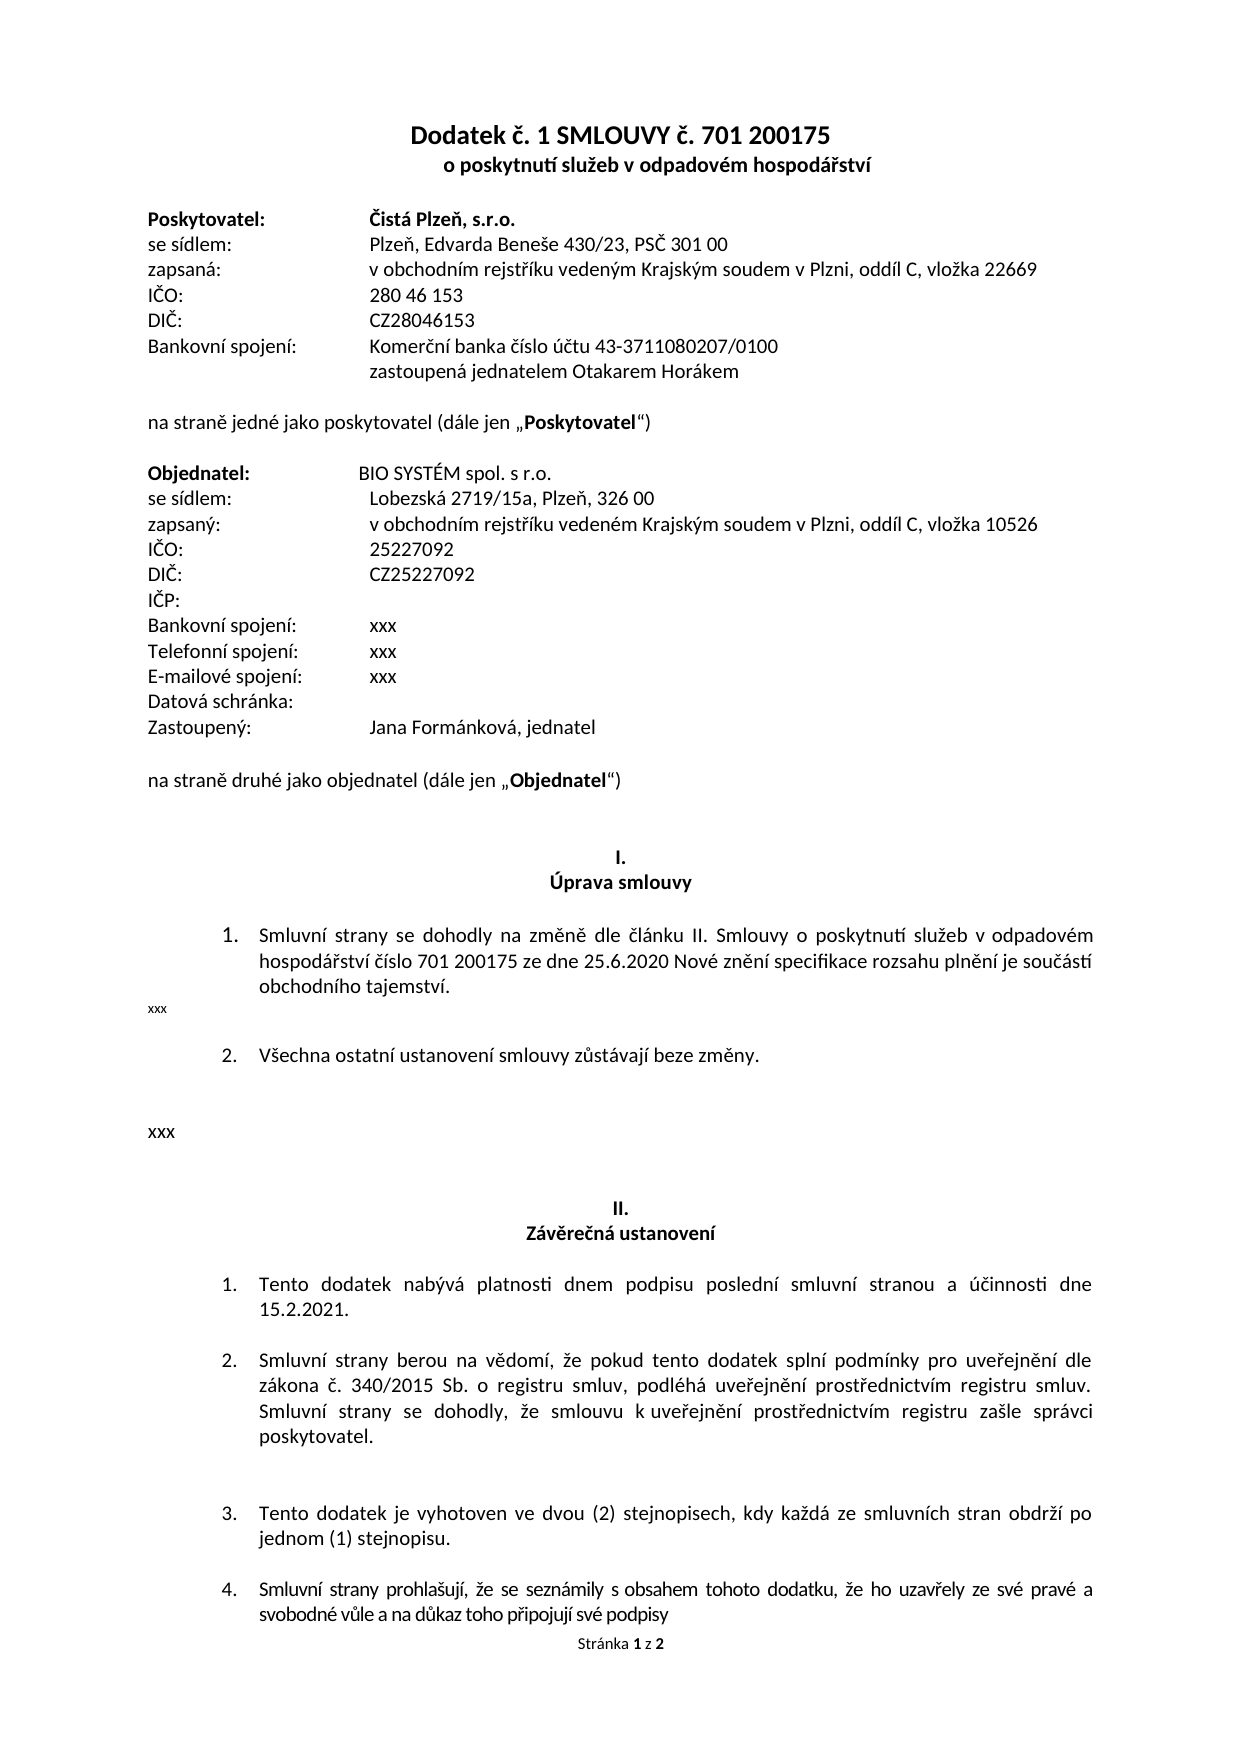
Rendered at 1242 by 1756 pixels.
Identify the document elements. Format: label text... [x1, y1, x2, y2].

list Smluvní strany prohlašují, že se seznámily s obsahem tohoto dodatku, že ho uzavřely ze své pravé a svobodné vůle a na důkaz toho připojují své podpisy [221, 1576, 1094, 1627]
text E-mailové spojení: xxx [148, 663, 1094, 689]
text Poskytovatel: Čistá Plzeň, s.r.o. [148, 206, 1094, 231]
text Bankovní spojení: Komerční banka číslo účtu 43-3711080207/0100 [148, 333, 1094, 358]
text xxx [148, 1118, 1094, 1144]
text xxx [148, 999, 1094, 1017]
list Tento dodatek je vyhotoven ve dvou (2) stejnopisech, kdy každá ze smluvních stran obdrží po jednom (1) stejnopisu. [221, 1500, 1094, 1551]
text DIČ: CZ28046153 [148, 307, 1094, 333]
text Datová schránka: [148, 689, 1094, 714]
text na straně druhé jako objednatel (dále jen „Objednatel“) [148, 768, 1094, 793]
text Dodatek č. 1 SMLOUVY č. 701 200175 [148, 118, 1094, 151]
text I. [148, 844, 1094, 869]
text se sídlem: Plzeň, Edvarda Beneše 430/23, PSČ 301 00 [148, 231, 1094, 257]
text II. [148, 1195, 1094, 1220]
text IČO: 25227092 [148, 536, 1094, 562]
list Smluvní strany se dohodly na změně dle článku II. Smlouvy o poskytnutí služeb v odpadovém hospodářství číslo 701 200175 ze dne 25.6.2020 Nové znění specifikace rozsahu plnění je součástí obchodního tajemství. [221, 920, 1094, 999]
text Telefonní spojení: xxx [148, 638, 1094, 663]
list Smluvní strany berou na vědomí, že pokud tento dodatek splní podmínky pro uveřejnění dle zákona č. 340/2015 Sb. o registru smluv, podléhá uveřejnění prostřednictvím registru smluv. Smluvní strany se dohodly, že smlouvu k uveřejnění prostřednictvím registru zašle správci poskytovatel. [221, 1347, 1094, 1449]
text Závěrečná ustanovení [148, 1220, 1094, 1246]
text IČO: 280 46 153 [148, 282, 1094, 307]
text Bankovní spojení: xxx [148, 612, 1094, 638]
list Všechna ostatní ustanovení smlouvy zůstávají beze změny. [221, 1042, 1094, 1068]
list Tento dodatek nabývá platnosti dnem podpisu poslední smluvní stranou a účinnosti dne 15.2.2021. [221, 1271, 1094, 1322]
text o poskytnutí služeb v odpadovém hospodářství [148, 151, 1094, 178]
text se sídlem: Lobezská 2719/15a, Plzeň, 326 00 [148, 485, 1094, 511]
text DIČ: CZ25227092 [148, 562, 1094, 587]
text Objednatel: BIO SYSTÉM spol. s r.o. [148, 460, 1094, 485]
text IČP: [148, 587, 1094, 612]
text na straně jedné jako poskytovatel (dále jen „Poskytovatel“) [148, 409, 1094, 434]
text zapsaný: v obchodním rejstříku vedeném Krajským soudem v Plzni, oddíl C, vložka 10526 [148, 511, 1094, 536]
text Úprava smlouvy [148, 869, 1094, 895]
text zastoupená jednatelem Otakarem Horákem [148, 358, 1094, 384]
text zapsaná: v obchodním rejstříku vedeným Krajským soudem v Plzni, oddíl C, vložka 22669 [148, 257, 1094, 282]
text Zastoupený: Jana Formánková, jednatel [148, 714, 1094, 739]
